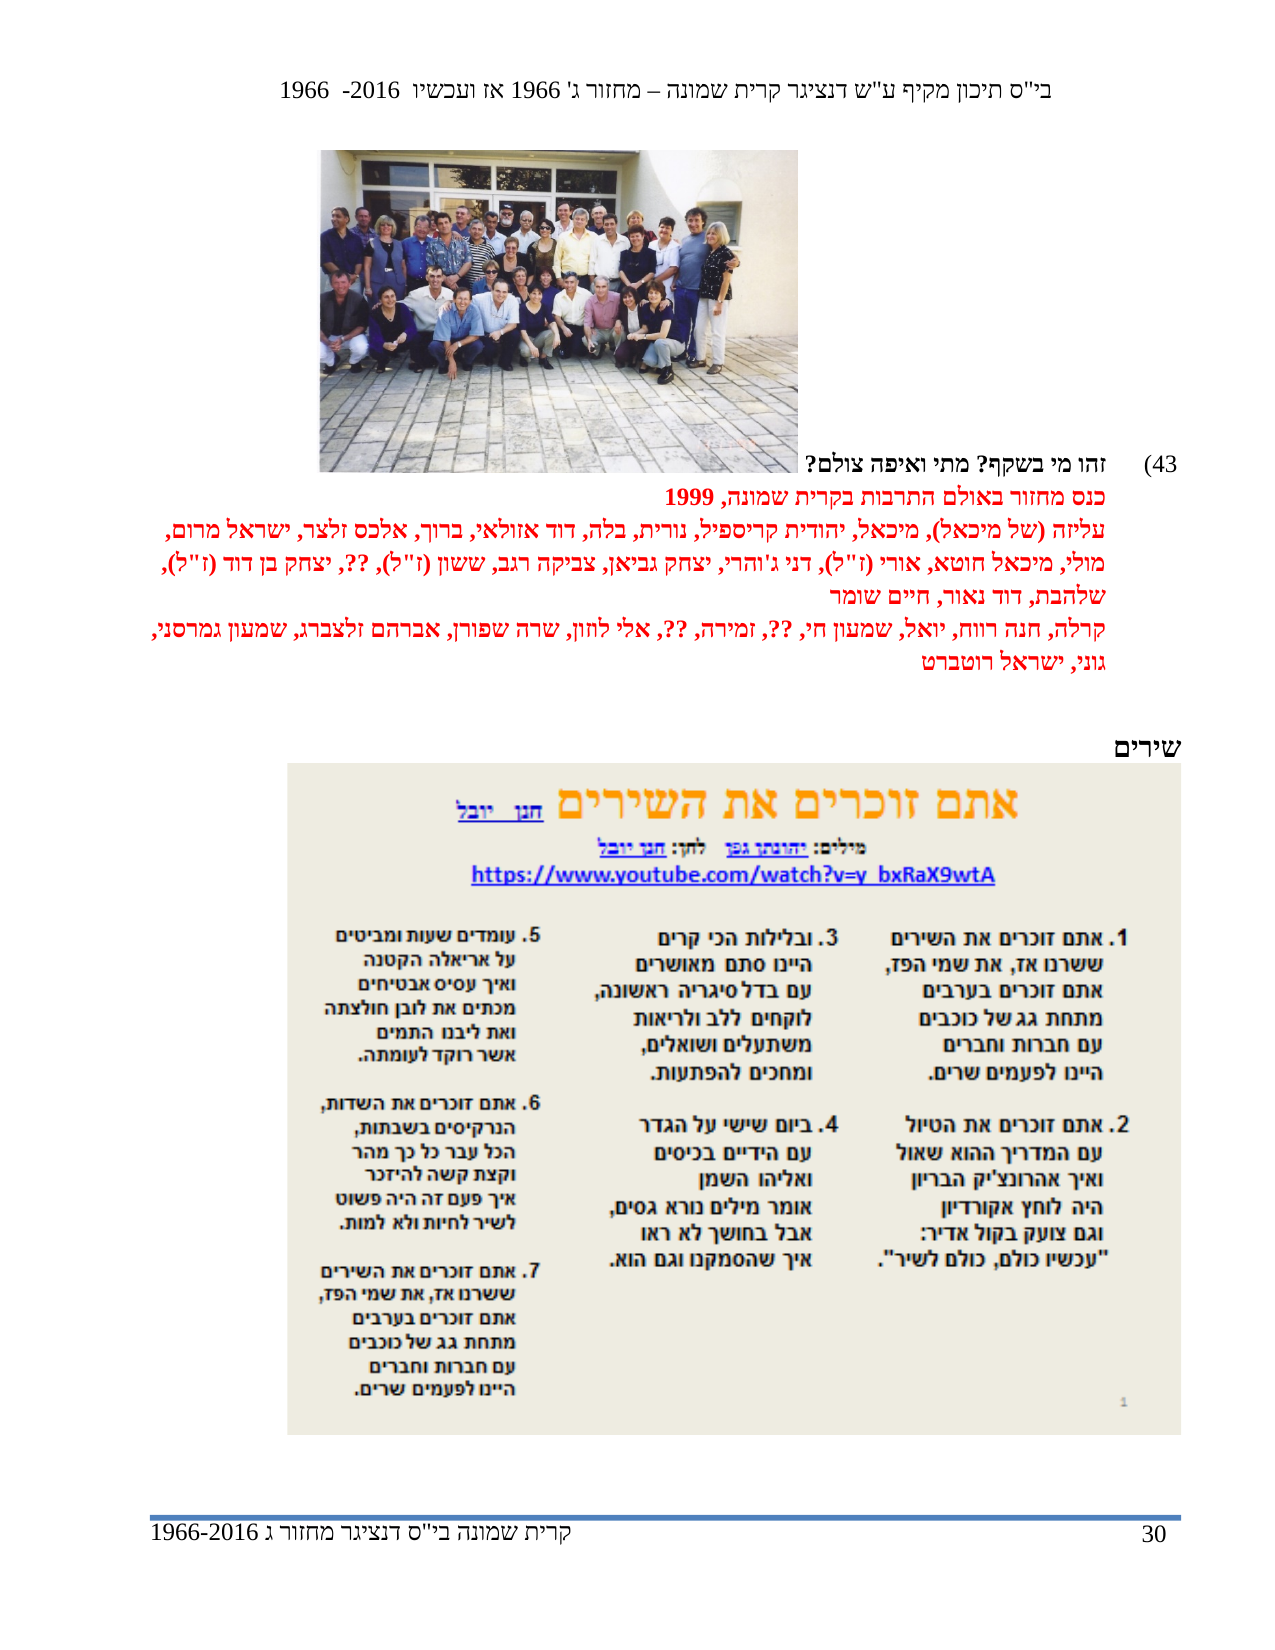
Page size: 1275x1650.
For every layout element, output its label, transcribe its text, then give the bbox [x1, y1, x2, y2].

picture [287, 763, 1182, 1435]
subtitle שירים [150, 730, 1181, 764]
picture [316, 150, 798, 473]
